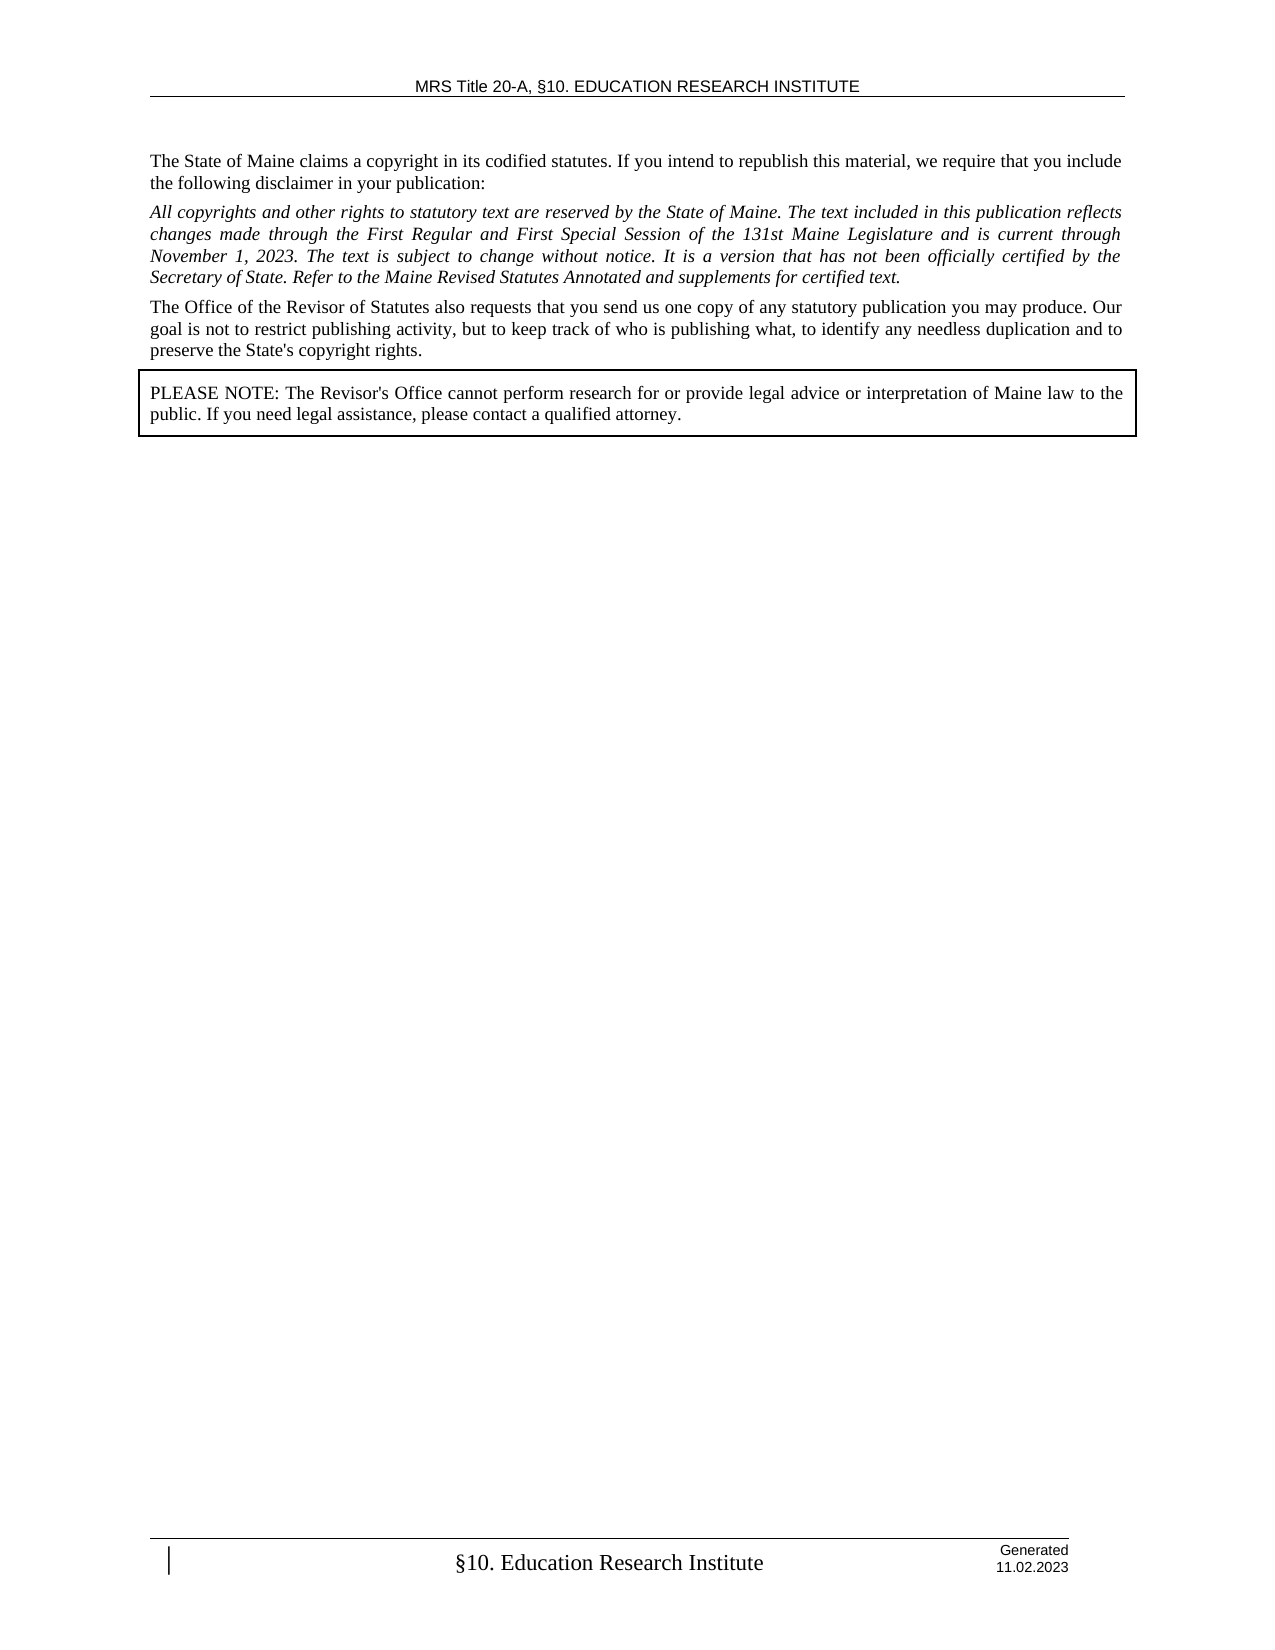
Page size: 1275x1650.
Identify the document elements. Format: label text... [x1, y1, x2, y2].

text The State of Maine claims a copyright in its codified statutes. If you intend to republish this material, we require that you include the following disclaimer in your publication: [150, 150, 1125, 193]
text The Office of the Revisor of Statutes also requests that you send us one copy of any statutory publication you may produce. Our goal is not to restrict publishing activity, but to keep track of who is publishing what, to identify any needless duplication and to preserve the State's copyright rights. [150, 296, 1125, 361]
text All copyrights and other rights to statutory text are reserved by the State of Maine. The text included in this publication reflects changes made through the First Regular and First Special Session of the 131st Maine Legislature and is current through November 1, 2023 . The text is subject to change without notice. It is a version that has not been officially certified by the Secretary of State. Refer to the Maine Revised Statutes Annotated and supplements for certified text. [150, 201, 1125, 288]
text PLEASE NOTE: The Revisor's Office cannot perform research for or provide legal advice or interpretation of Maine law to the public. If you need legal assistance, please contact a qualified attorney. [140, 371, 1135, 435]
